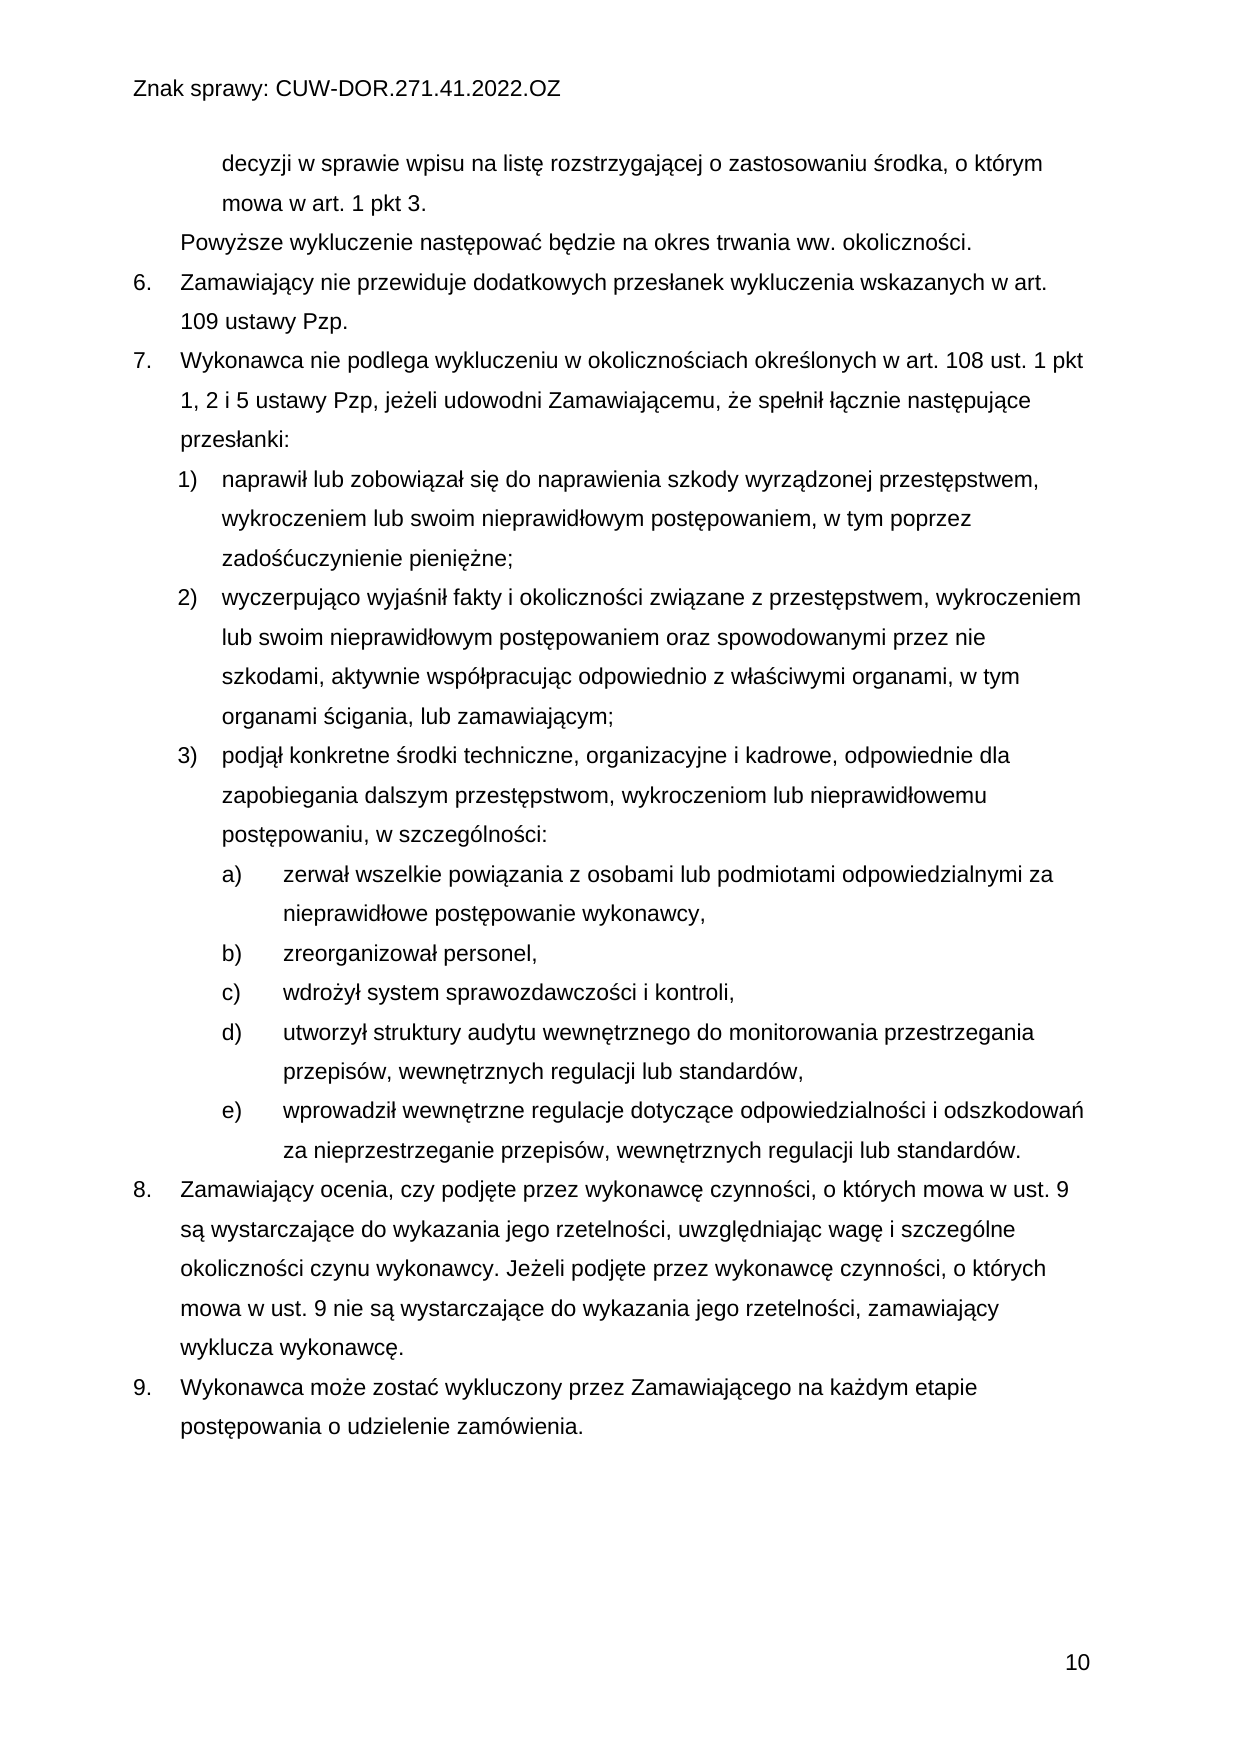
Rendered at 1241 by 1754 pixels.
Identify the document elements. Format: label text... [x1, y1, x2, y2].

list Powyższe wykluczenie następować będzie na okres trwania ww. okoliczności. [180, 229, 1090, 255]
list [177, 150, 1090, 216]
list wprowadził wewnętrzne regulacje dotyczące odpowiedzialności i odszkodowań za nieprzestrzeganie przepisów, wewnętrznych regulacji lub standardów. [222, 1097, 1090, 1163]
list wdrożył system sprawozdawczości i kontroli, [222, 979, 1090, 1005]
list Wykonawca nie podlega wykluczeniu w okolicznościach określonych w art. 108 ust. 1 pkt 1, 2 i 5 ustawy Pzp, jeżeli udowodni Zamawiającemu, że spełnił łącznie następujące przesłanki: [133, 347, 1090, 453]
list naprawił lub zobowiązał się do naprawienia szkody wyrządzonej przestępstwem, wykroczeniem lub swoim nieprawidłowym postępowaniem, w tym poprzez zadośćuczynienie pieniężne; [177, 466, 1090, 571]
list zreorganizował personel, [222, 939, 1090, 966]
list Wykonawca może zostać wykluczony przez Zamawiającego na każdym etapie postępowania o udzielenie zamówienia. [133, 1374, 1090, 1440]
list Zamawiający nie przewiduje dodatkowych przesłanek wykluczenia wskazanych w art. 109 ustawy Pzp. [133, 268, 1090, 334]
list zerwał wszelkie powiązania z osobami lub podmiotami odpowiedzialnymi za nieprawidłowe postępowanie wykonawcy, [222, 861, 1090, 926]
list podjął konkretne środki techniczne, organizacyjne i kadrowe, odpowiednie dla zapobiegania dalszym przestępstwom, wykroczeniom lub nieprawidłowemu postępowaniu, w szczególności: [177, 742, 1090, 847]
list utworzył struktury audytu wewnętrznego do monitorowania przestrzegania przepisów, wewnętrznych regulacji lub standardów, [222, 1018, 1090, 1084]
list wyczerpująco wyjaśnił fakty i okoliczności związane z przestępstwem, wykroczeniem lub swoim nieprawidłowym postępowaniem oraz spowodowanymi przez nie szkodami, aktywnie współpracując odpowiednio z właściwymi organami, w tym organami ścigania, lub zamawiającym; [177, 584, 1090, 729]
list Zamawiający ocenia, czy podjęte przez wykonawcę czynności, o których mowa w ust. 9 są wystarczające do wykazania jego rzetelności, uwzględniając wagę i szczególne okoliczności czynu wykonawcy. Jeżeli podjęte przez wykonawcę czynności, o których mowa w ust. 9 nie są wystarczające do wykazania jego rzetelności, zamawiający wyklucza wykonawcę. [133, 1176, 1090, 1361]
